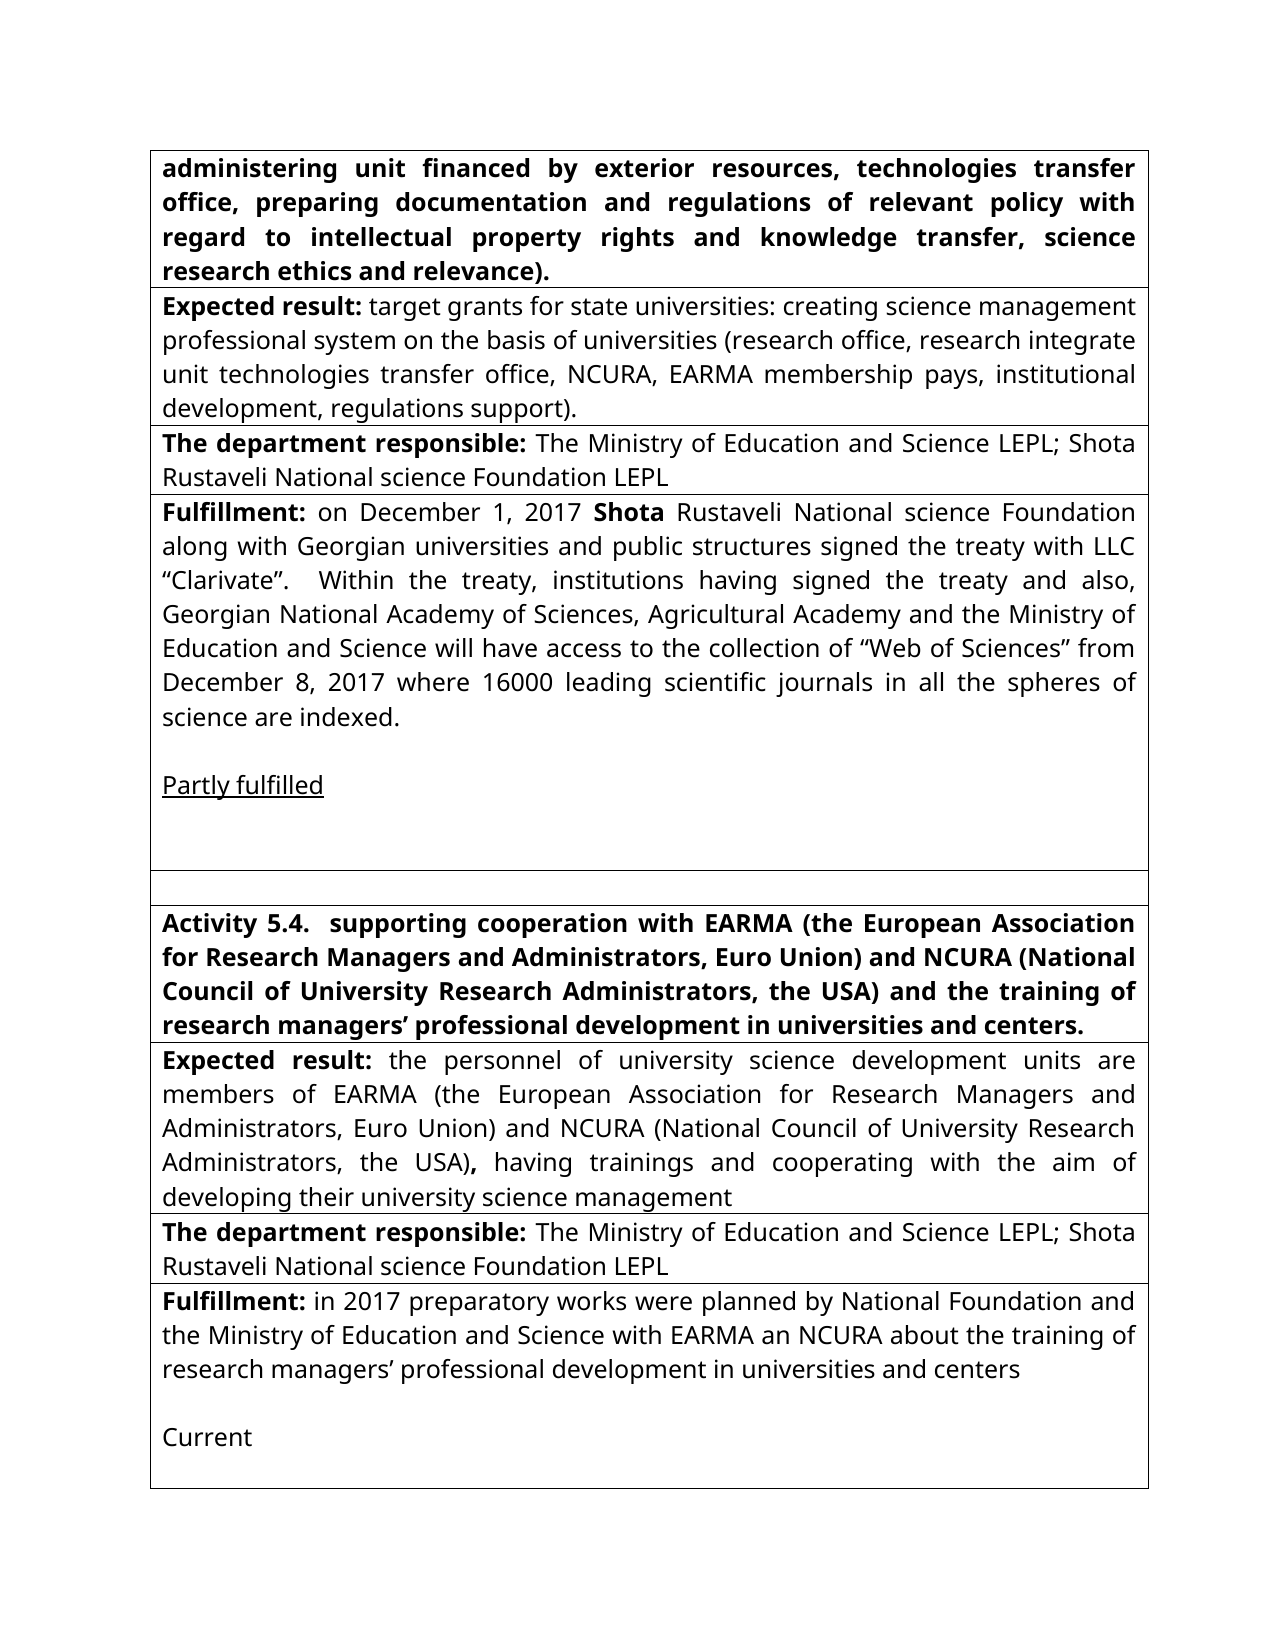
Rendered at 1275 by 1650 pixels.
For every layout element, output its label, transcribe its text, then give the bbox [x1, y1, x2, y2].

table_cell The department responsible: The Ministry of Education and Science LEPL; Shota Rustaveli National science Foundation LEPL [151, 426, 1148, 494]
table_cell [151, 871, 1148, 904]
table_cell Expected result: the personnel of university science development units are members of EARMA (the European Association for Research Managers and Administrators, Euro Union) and NCURA (National Council of University Research Administrators, the USA), having trainings and cooperating with the aim of developing their university science management [151, 1043, 1148, 1213]
table_cell Activity 5.4. supporting cooperation with EARMA (the European Association for Research Managers and Administrators, Euro Union) and NCURA (National Council of University Research Administrators, the USA) and the training of research managers’ professional development in universities and centers. [151, 906, 1148, 1042]
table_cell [151, 1284, 1148, 1488]
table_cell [151, 151, 1148, 287]
table_cell Fulfillment: on December 1, 2017 Shota Rustaveli National science Foundation along with Georgian universities and public structures signed the treaty with LLC “Clarivate”. Within the treaty, institutions having signed the treaty and also, Georgian National Academy of Sciences, Agricultural Academy and the Ministry of Education and Science will have access to the collection of “Web of Sciences” from December 8, 2017 where 16000 leading scientific journals in all the spheres of science are indexed. Partly fulfilled [151, 495, 1148, 869]
table_cell Expected result: target grants for state universities: creating science management professional system on the basis of universities (research office, research integrate unit technologies transfer office, NCURA, EARMA membership pays, institutional development, regulations support). [151, 288, 1148, 424]
table_cell The department responsible: The Ministry of Education and Science LEPL; Shota Rustaveli National science Foundation LEPL [151, 1214, 1148, 1282]
